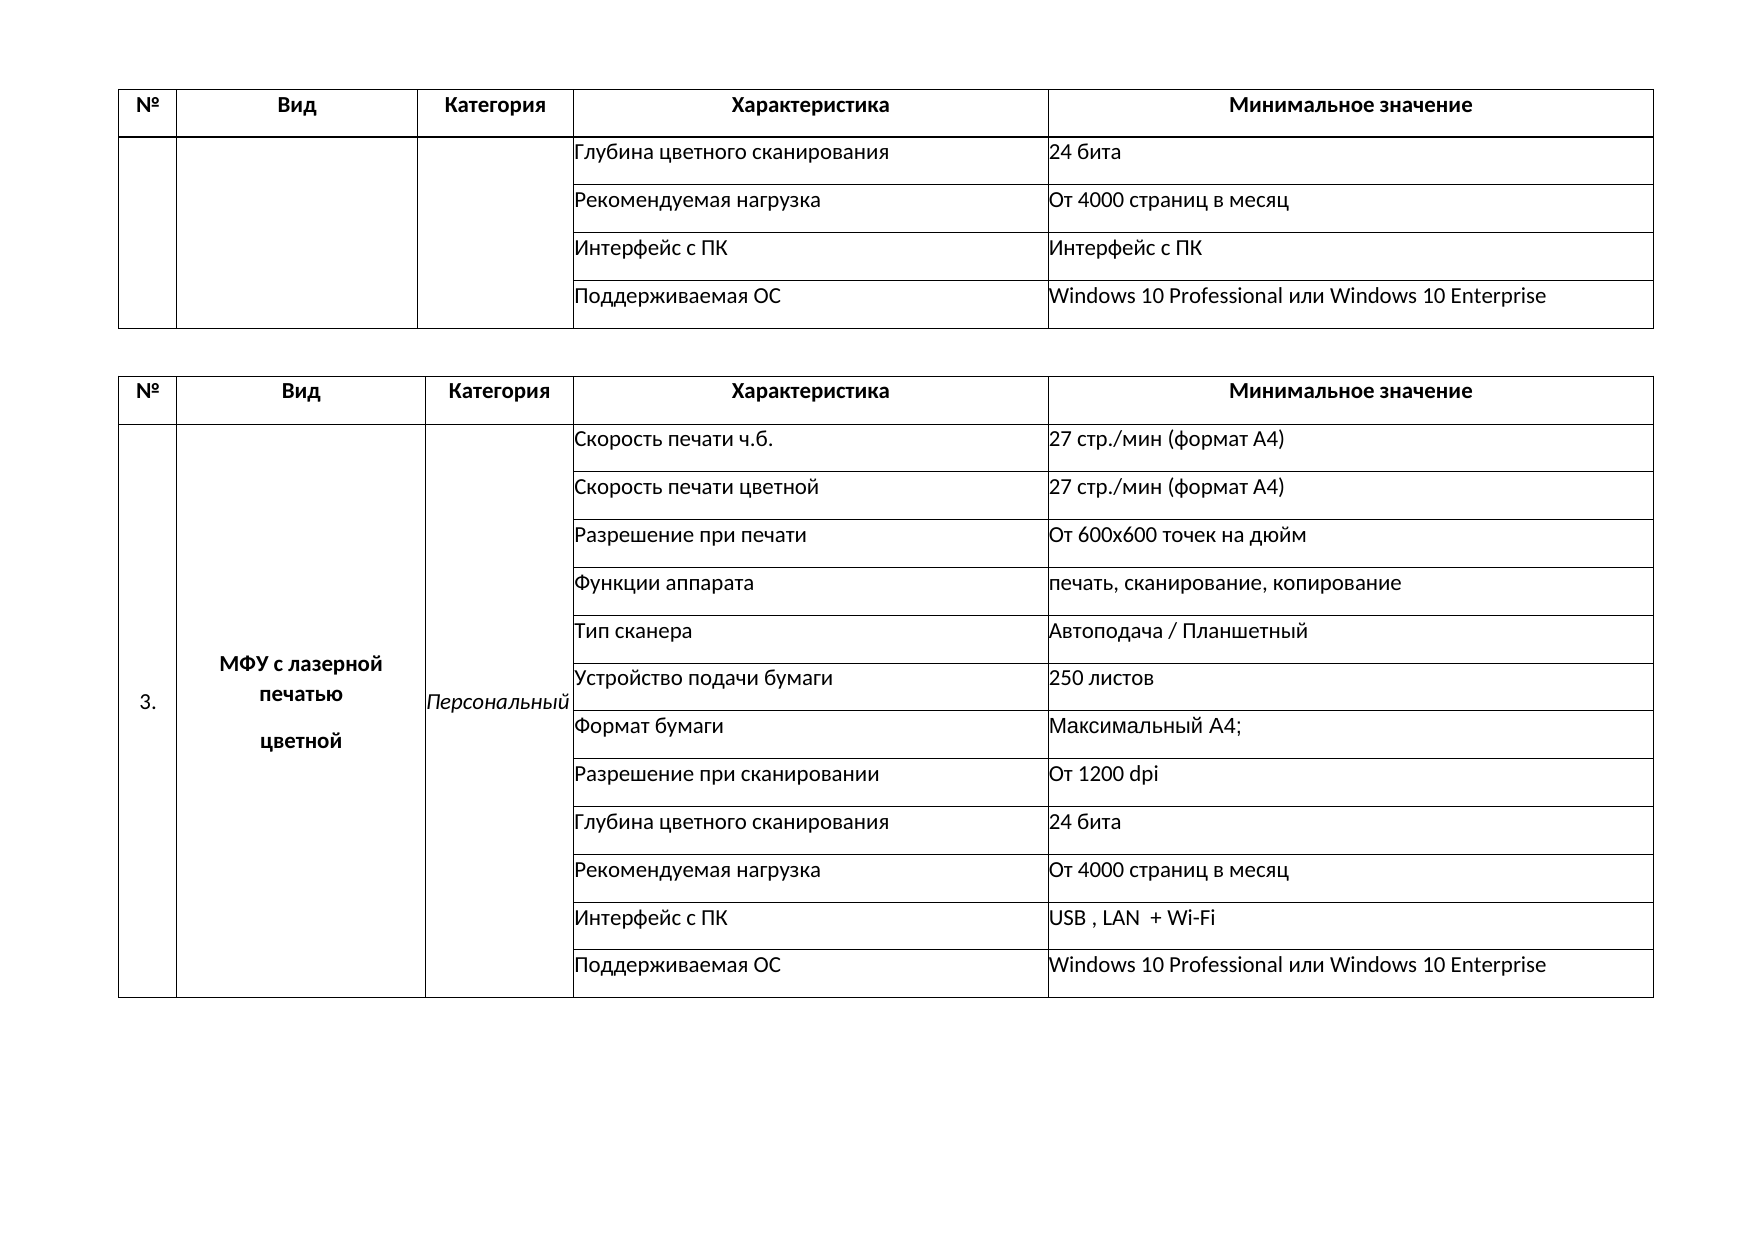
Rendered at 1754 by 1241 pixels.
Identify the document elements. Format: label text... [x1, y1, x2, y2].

table_header Вид [177, 377, 425, 423]
table_cell 24 бита [1049, 138, 1653, 184]
table_header Минимальное значение [1049, 377, 1653, 423]
table_cell 250 листов [1049, 664, 1653, 710]
table_cell Поддерживаемая ОС [574, 281, 1048, 328]
table_cell Функции аппарата [574, 568, 1048, 615]
table_cell Максимальный A4; [1049, 711, 1653, 758]
table_cell Рекомендуемая нагрузка [574, 185, 1048, 232]
table_cell Глубина цветного сканирования [574, 807, 1048, 854]
table_cell Windows 10 Professional или Windows 10 Enterprise [1049, 281, 1653, 328]
table_cell Глубина цветного сканирования [574, 138, 1048, 184]
table_cell МФУ с лазерной печатью цветной [177, 425, 425, 997]
table_cell Устройство подачи бумаги [574, 664, 1048, 710]
table_cell Тип сканера [574, 616, 1048, 662]
table_cell Интерфейс с ПК [1049, 233, 1653, 280]
table_header Вид [177, 90, 417, 136]
table_cell Интерфейс с ПК [574, 233, 1048, 280]
table_cell Интерфейс с ПК [574, 903, 1048, 949]
table_cell 3. [119, 425, 176, 997]
table_cell 27 стр./мин (формат А4) [1049, 472, 1653, 519]
table_header Характеристика [574, 90, 1048, 136]
table_cell От 1200 dpi [1049, 759, 1653, 806]
table_header Минимальное значение [1049, 90, 1653, 136]
table_cell Автоподача / Планшетный [1049, 616, 1653, 662]
table_cell Поддерживаемая ОС [574, 950, 1048, 997]
table_cell Скорость печати ч.б. [574, 425, 1048, 471]
table_cell Windows 10 Professional или Windows 10 Enterprise [1049, 950, 1653, 997]
table_cell Скорость печати цветной [574, 472, 1048, 519]
table_cell печать, сканирование, копирование [1049, 568, 1653, 615]
table_cell Формат бумаги [574, 711, 1048, 758]
table_cell Персональный [426, 425, 573, 997]
table_cell От 600x600 точек на дюйм [1049, 520, 1653, 567]
table_header Категория [418, 90, 573, 136]
table_cell USB , LAN + Wi-Fi [1049, 903, 1653, 949]
table_cell Рекомендуемая нагрузка [574, 855, 1048, 902]
table_cell 24 бита [1049, 807, 1653, 854]
table_cell От 4000 страниц в месяц [1049, 185, 1653, 232]
table_cell От 4000 страниц в месяц [1049, 855, 1653, 902]
table_header № [119, 377, 176, 423]
table_cell 27 стр./мин (формат А4) [1049, 425, 1653, 471]
table_cell Разрешение при печати [574, 520, 1048, 567]
table_header Характеристика [574, 377, 1048, 423]
table_cell Разрешение при сканировании [574, 759, 1048, 806]
table_header № [119, 90, 176, 136]
table_header Категория [426, 377, 573, 423]
